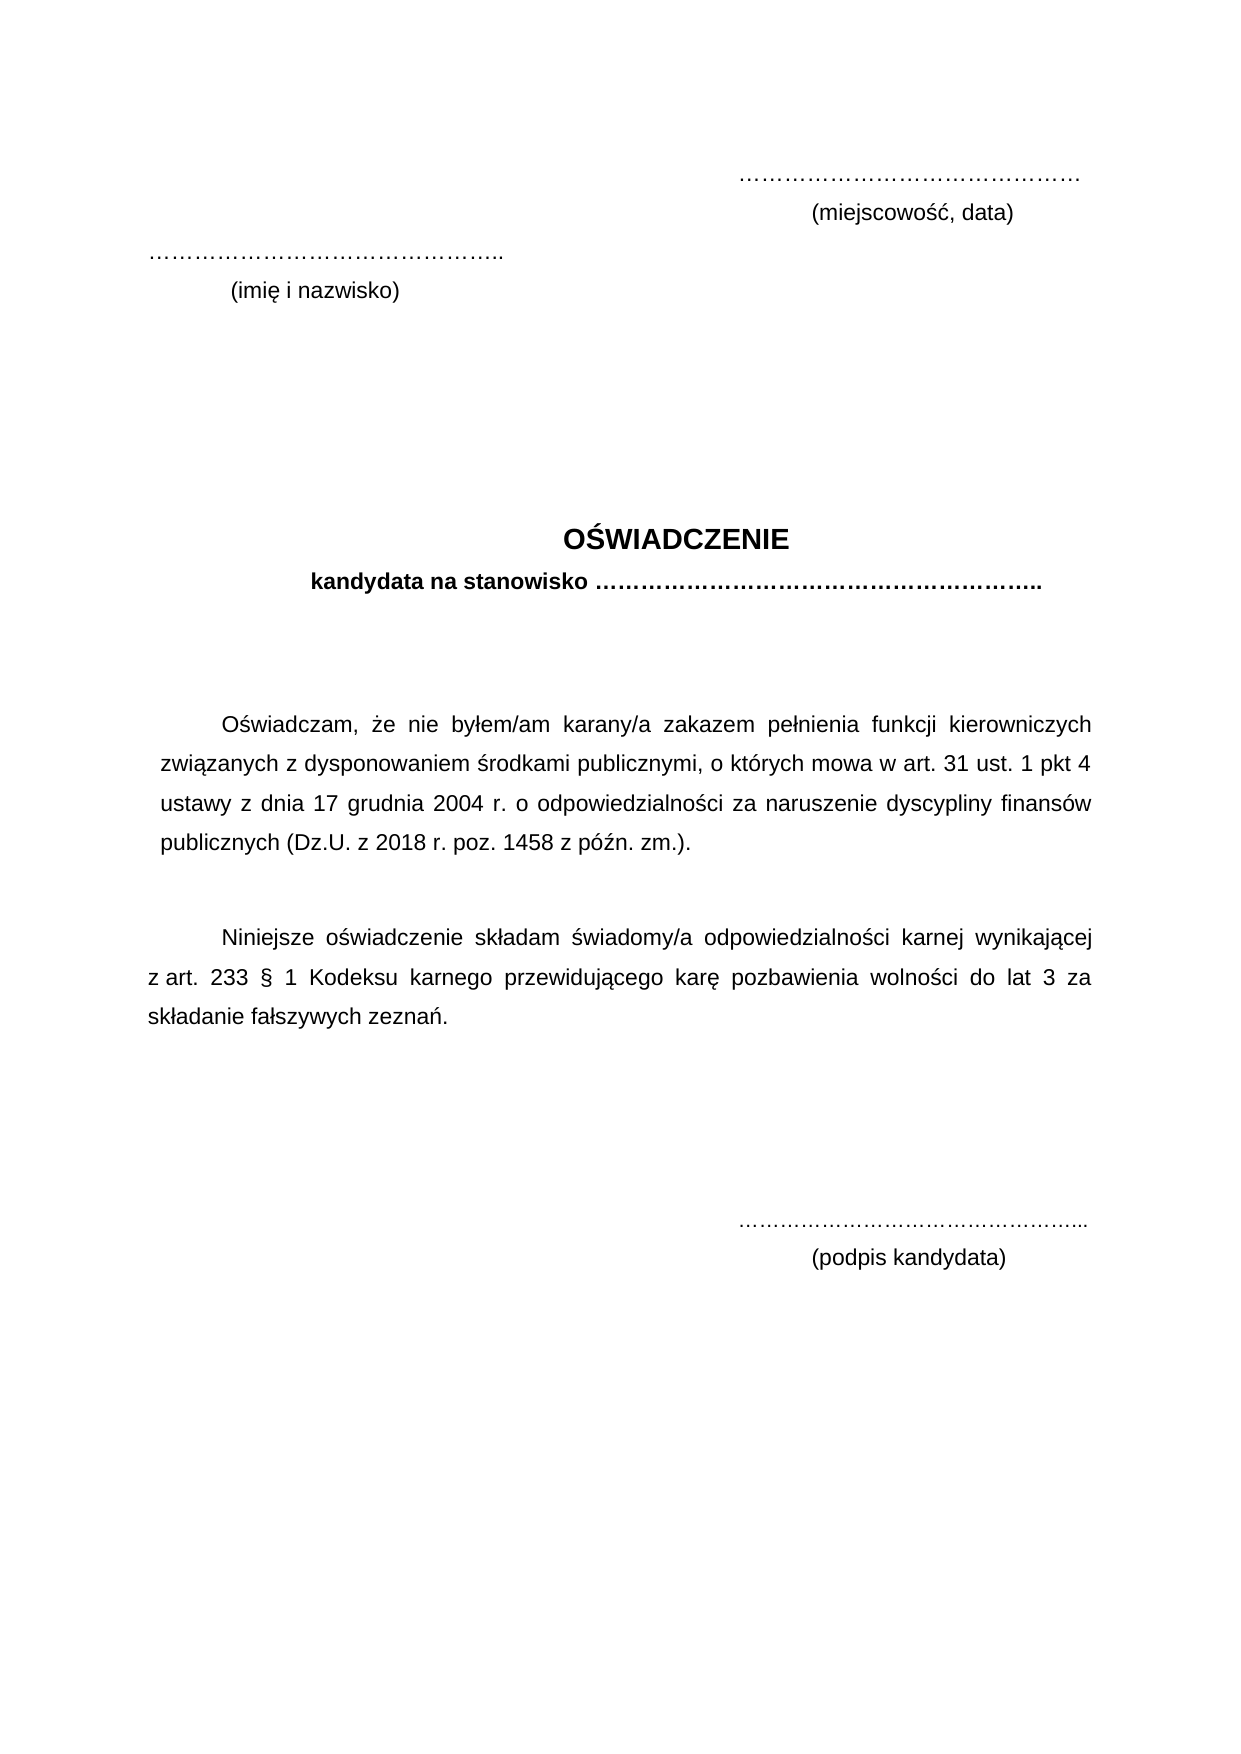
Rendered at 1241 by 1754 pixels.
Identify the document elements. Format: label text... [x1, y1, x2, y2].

text ……………………………………… [148, 160, 1093, 186]
text kandydata na stanowisko ………………………………………………….. [260, 568, 1093, 594]
text (miejscowość, data) [148, 199, 1093, 225]
text Niniejsze oświadczenie składam świadomy/a odpowiedzialności karnej wynikającej z art. 233 § 1 Kodeksu karnego przewidującego karę pozbawienia wolności do lat 3 za składanie fałszywych zeznań. [148, 924, 1093, 1029]
text ……………………………………….. [148, 238, 1093, 264]
text …………………………………………... [664, 1208, 1093, 1232]
text (podpis kandydata) [746, 1244, 1093, 1271]
text Oświadczam, że nie byłem/am karany/a zakazem pełnienia funkcji kierowniczych związanych z dysponowaniem środkami publicznymi, o których mowa w art. 31 ust. 1 pkt 4 ustawy z dnia 17 grudnia 2004 r. o odpowiedzialności za naruszenie dyscypliny finansów publicznych (Dz.U. z 2018 r. poz. 1458 z późn. zm.). [160, 711, 1093, 856]
text (imię i nazwisko) [148, 277, 1093, 303]
text OŚWIADCZENIE [260, 522, 1093, 555]
